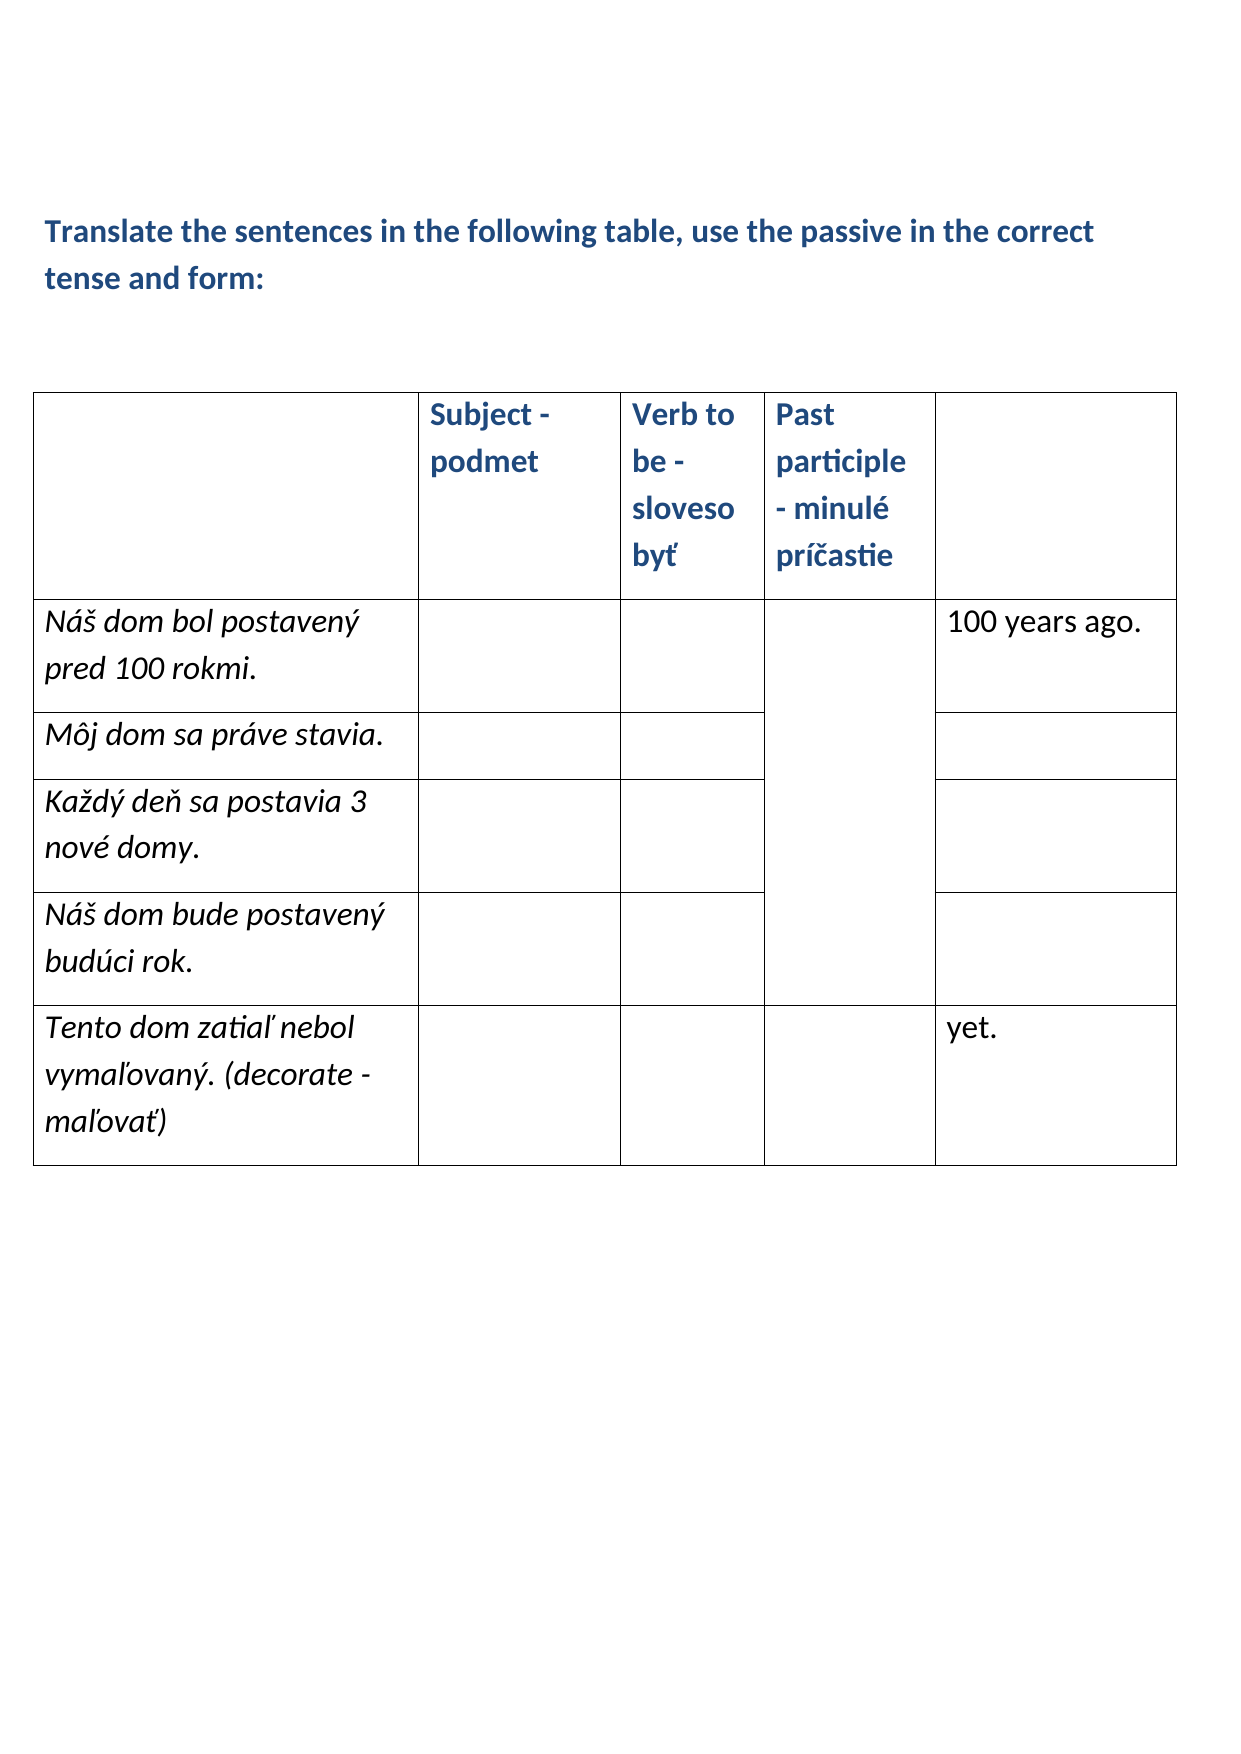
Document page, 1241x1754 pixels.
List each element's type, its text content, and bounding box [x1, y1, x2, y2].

table_cell Každý deň sa postavia 3 nové domy. [34, 780, 418, 892]
table_cell [419, 893, 620, 1005]
table_cell Náš dom bude postavený budúci rok. [34, 893, 418, 1005]
table_cell Môj dom sa práve stavia. [34, 713, 418, 779]
table_header Verb to be - sloveso byť [621, 393, 764, 599]
table_cell [419, 713, 620, 779]
table_cell Náš dom bol postavený pred 100 rokmi. [34, 600, 418, 712]
table_header [936, 393, 1176, 599]
table_cell yet. [936, 1006, 1176, 1165]
table_cell [621, 1006, 764, 1165]
table_cell 100 years ago. [936, 600, 1176, 712]
table_cell [765, 600, 935, 1005]
table_cell [765, 1006, 935, 1165]
table_header Subject - podmet [419, 393, 620, 599]
table_cell [621, 713, 764, 779]
table_cell [419, 1006, 620, 1165]
table_cell [621, 893, 764, 1005]
table_cell [419, 780, 620, 892]
table_cell [621, 780, 764, 892]
text Translate the sentences in the following table, use the passive in the correct tense and form: [44, 210, 1165, 298]
table_cell [936, 713, 1176, 779]
table_cell [621, 600, 764, 712]
table_cell [419, 600, 620, 712]
table_cell [936, 893, 1176, 1005]
table_header Past participle - minulé príčastie [765, 393, 935, 599]
table_cell Tento dom zatiaľ nebol vymaľovaný. (decorate - maľovať) [34, 1006, 418, 1165]
table_header [34, 393, 418, 599]
table_cell [936, 780, 1176, 892]
